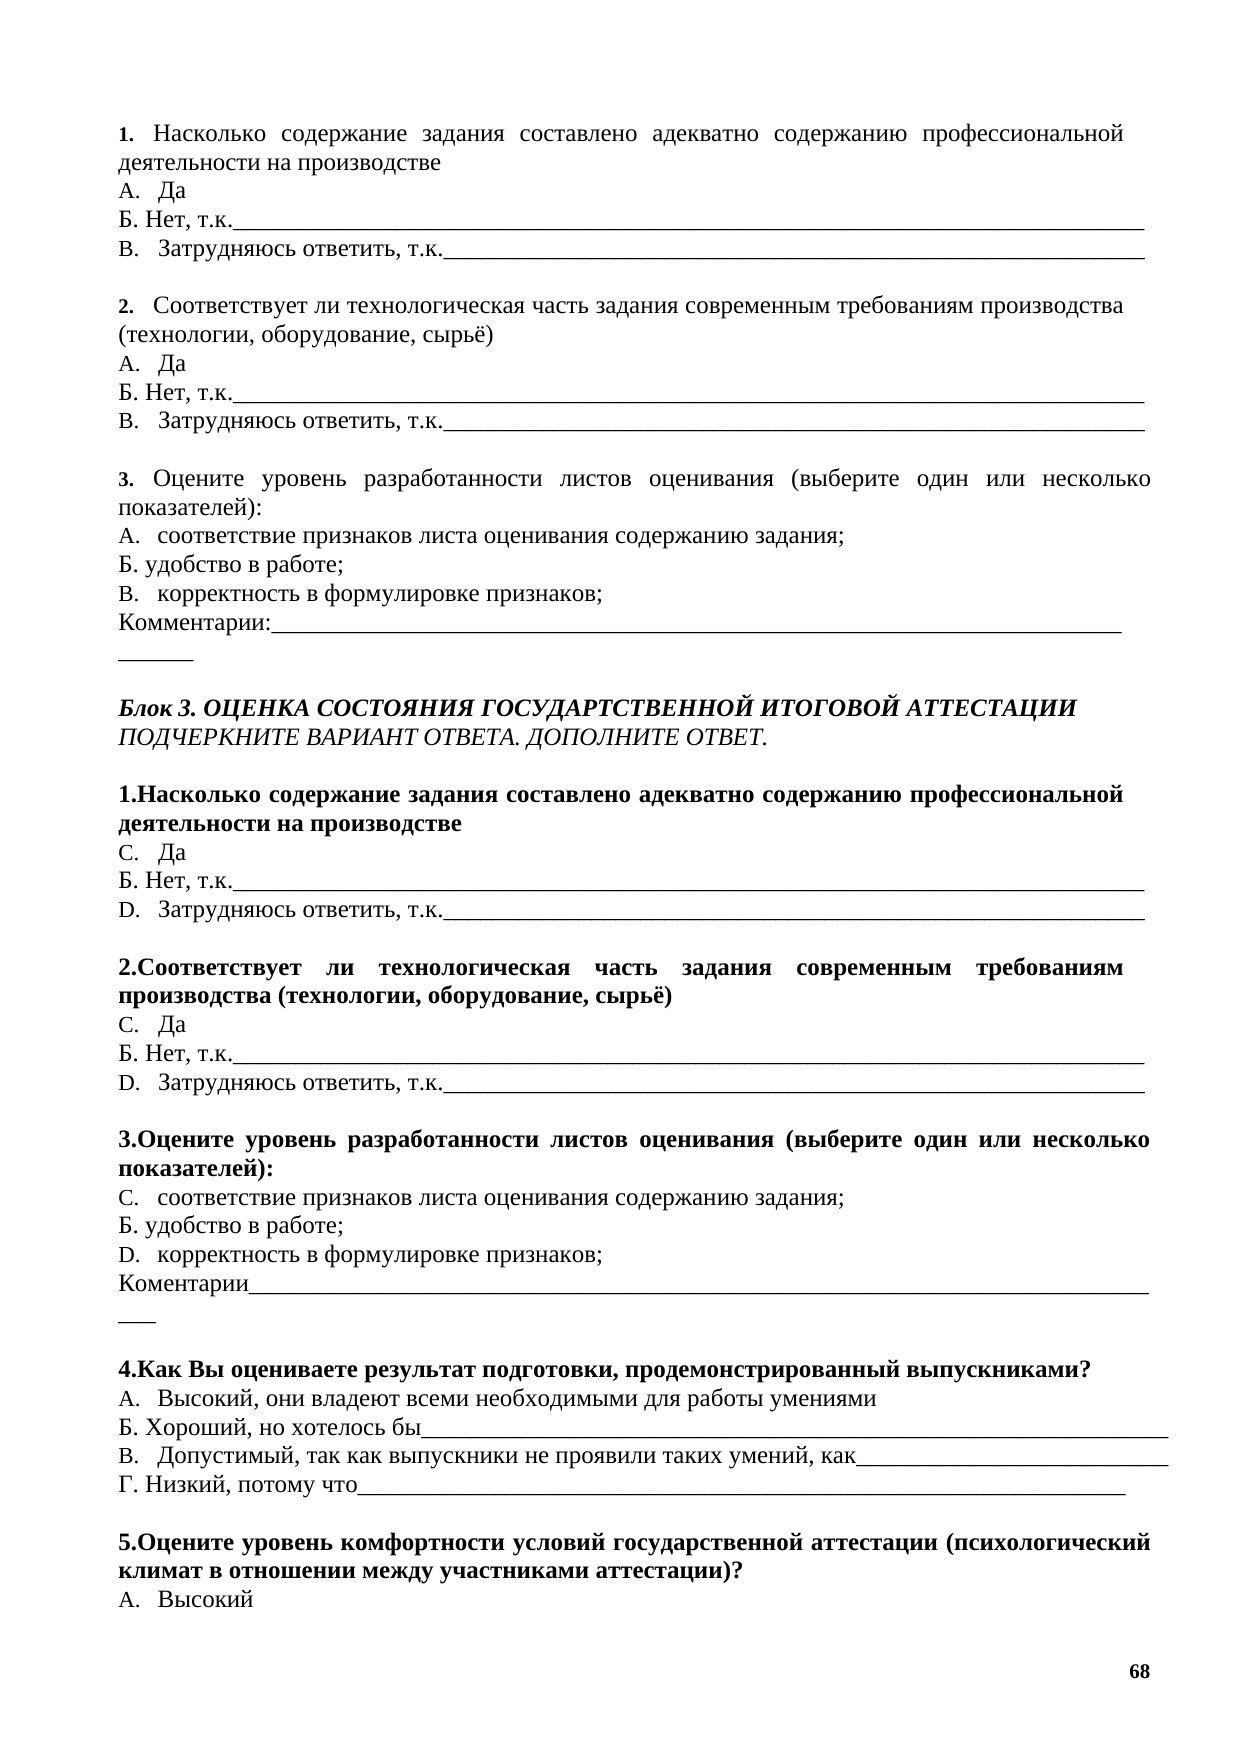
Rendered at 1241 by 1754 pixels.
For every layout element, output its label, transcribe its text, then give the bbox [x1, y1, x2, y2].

text 4.Как Вы оцениваете результат подготовки, продемонстрированный выпускниками? [118, 1354, 1152, 1383]
text 5.Оцените уровень комфортности условий государственной аттестации (психологический климат в отношении между участниками аттестации)? [118, 1527, 1152, 1584]
list Да [118, 837, 1152, 866]
text ПОДЧЕРКНИТЕ ВАРИАНТ ОТВЕТА. ДОПОЛНИТЕ ОТВЕТ. [118, 722, 1152, 751]
text Б. удобство в работе; [118, 549, 1152, 578]
text Б. Нет, т.к. [118, 377, 1152, 406]
list Оцените уровень разработанности листов оценивания (выберите один или несколько показателей): [118, 463, 1152, 521]
text Б. Нет, т.к. [118, 204, 1152, 233]
text 1.Насколько содержание задания составлено адекватно содержанию профессиональной деятельности на производстве [118, 779, 1124, 837]
list корректность в формулировке признаков; [118, 1239, 1152, 1268]
text 2.Соответствует ли технологическая часть задания современным требованиям производства (технологии, оборудование, сырьё) [118, 952, 1124, 1009]
list Затрудняюсь ответить, т.к. [118, 406, 1152, 434]
list Затрудняюсь ответить, т.к. [118, 894, 1152, 923]
list Высокий [118, 1584, 1152, 1613]
list Да [118, 176, 1152, 204]
text Б. удобство в работе; [118, 1211, 1152, 1239]
text Коментарии___________________________________________________________________________ [118, 1268, 1152, 1326]
list Допустимый, так как выпускники не проявили таких умений, как [118, 1441, 1152, 1469]
text Б. Нет, т.к. [118, 866, 1152, 894]
list корректность в формулировке признаков; [118, 578, 1152, 607]
list Высокий, они владеют всеми необходимыми для работы умениями [118, 1383, 1152, 1412]
list Насколько содержание задания составлено адекватно содержанию профессиональной деятельности на производстве [118, 118, 1124, 176]
list Затрудняюсь ответить, т.к. [118, 1067, 1152, 1096]
text Блок 3. ОЦЕНКА СОСТОЯНИЯ ГОСУДАРТСТВЕННОЙ ИТОГОВОЙ АТТЕСТАЦИИ [118, 693, 1152, 722]
list Да [118, 1009, 1152, 1038]
text Комментарии:__________________________________________________________________________ [118, 607, 1124, 664]
text Б. Хороший, но хотелось бы [118, 1412, 1152, 1441]
text Б. Нет, т.к. [118, 1038, 1152, 1067]
list Соответствует ли технологическая часть задания современным требованиям производства (технологии, оборудование, сырьё) [118, 291, 1124, 348]
text 3.Оцените уровень разработанности листов оценивания (выберите один или несколько показателей): [118, 1124, 1152, 1182]
list Да [118, 348, 1152, 377]
list соответствие признаков листа оценивания содержанию задания; [118, 1182, 1152, 1211]
text Г. Низкий, потому что [118, 1469, 1152, 1498]
list Затрудняюсь ответить, т.к. [118, 233, 1152, 262]
list соответствие признаков листа оценивания содержанию задания; [118, 521, 1152, 549]
